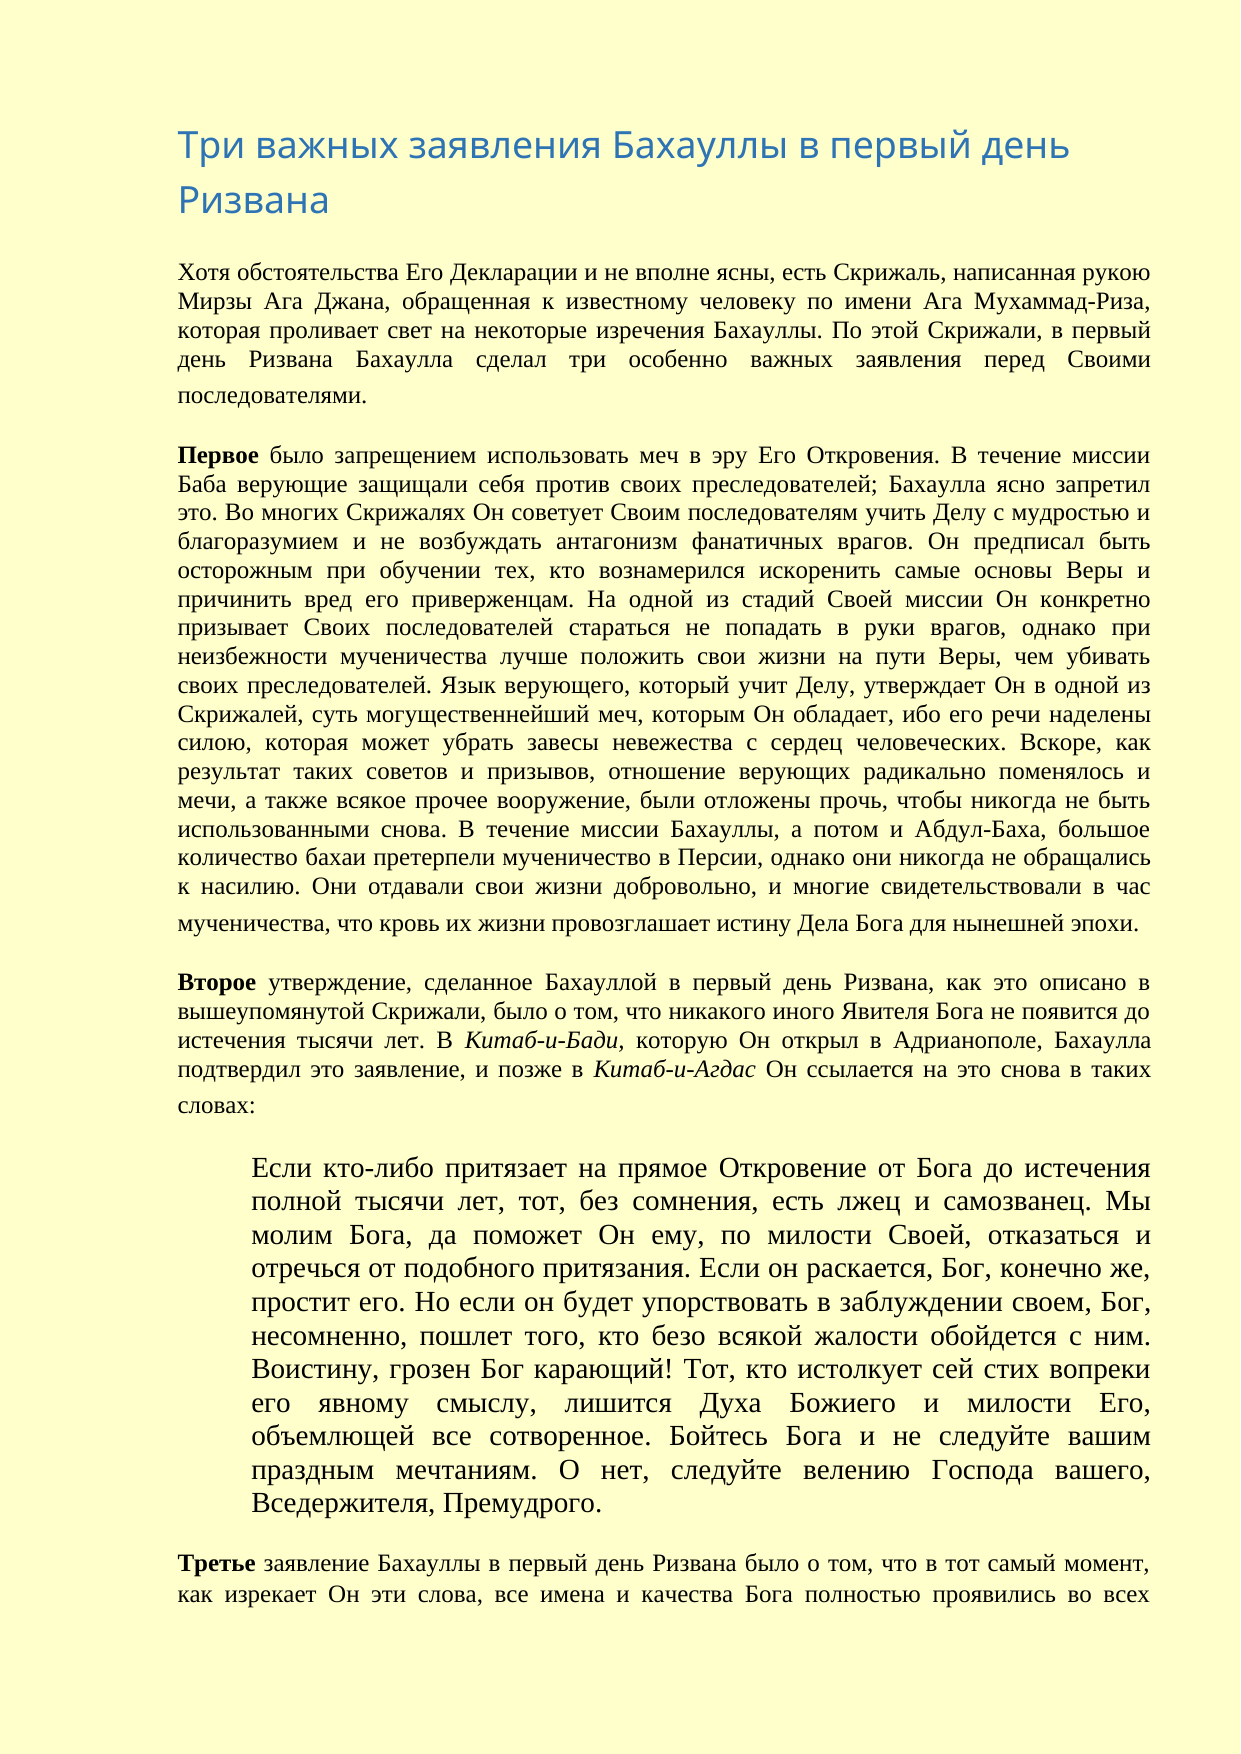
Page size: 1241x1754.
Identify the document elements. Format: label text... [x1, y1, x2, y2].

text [177, 1548, 1152, 1608]
text Хотя обстоятельства Его Декларации и не вполне ясны, есть Скрижаль, написанная рукою Мирзы Ага Джана, обращенная к известному человеку по имени Ага Мухаммад-Риза, которая проливает свет на некоторые изречения Бахауллы. По этой Скрижали, в первый день Ризвана Бахаулла сделал три особенно важных заявления перед Своими последователями. [177, 257, 1152, 411]
subtitle Три важных заявления Бахауллы в первый день Ризвана [177, 118, 1152, 224]
text Первое было запрещением использовать меч в эру Его Откровения. В течение миссии Баба верующие защищали себя против своих преследователей; Бахаулла ясно запретил это. Во многих Скрижалях Он советует Своим последователям учить Делу с мудростью и благоразумием и не возбуждать антагонизм фанатичных врагов. Он предписал быть осторожным при обучении тех, кто вознамерился искоренить самые основы Веры и причинить вред его приверженцам. На одной из стадий Своей миссии Он конкретно призывает Своих последователей стараться не попадать в руки врагов, однако при неизбежности мученичества лучше положить свои жизни на пути Веры, чем убивать своих преследователей. Язык верующего, который учит Делу, утверждает Он в одной из Скрижалей, суть могущественнейший меч, которым Он обладает, ибо его речи наделены силою, которая может убрать завесы невежества с сердец человеческих. Вскоре, как результат таких советов и призывов, отношение верующих радикально поменялось и мечи, а также всякое прочее вооружение, были отложены прочь, чтобы никогда не быть использованными снова. В течение миссии Бахауллы, а потом и Абдул-Баха, большое количество бахаи претерпели мученичество в Персии, однако они никогда не обращались к насилию. Они отдавали свои жизни добровольно, и многие свидетельствовали в час мученичества, что кровь их жизни провозглашает истину Дела Бога для нынешней эпохи. [177, 440, 1152, 938]
text Второе утверждение, сделанное Бахауллой в первый день Ризвана, как это описано в вышеупомянутой Скрижали, было о том, что никакого иного Явителя Бога не появится до истечения тысячи лет. В Китаб-и-Бади, которую Он открыл в Адрианополе, Бахаулла подтвердил это заявление, и позже в Китаб-и-Агдас Он ссылается на это снова в таких словах: [177, 967, 1152, 1121]
text Если кто-либо притязает на прямое Откровение от Бога до истечения полной тысячи лет, тот, без сомнения, есть лжец и самозванец. Мы молим Бога, да поможет Он ему, по милости Своей, отказаться и отречься от подобного притязания. Если он раскается, Бог, конечно же, простит его. Но если он будет упорствовать в заблуждении своем, Бог, несомненно, пошлет того, кто безо всякой жалости обойдется с ним. Воистину, грозен Бог карающий! Тот, кто истолкует сей стих вопреки его явному смыслу, лишится Духа Божиего и милости Его, объемлющей все сотворенное. Бойтесь Бога и не следуйте вашим праздным мечтаниям. О нет, следуйте велению Господа вашего, Вседержителя, Премудрого. [251, 1150, 1152, 1519]
